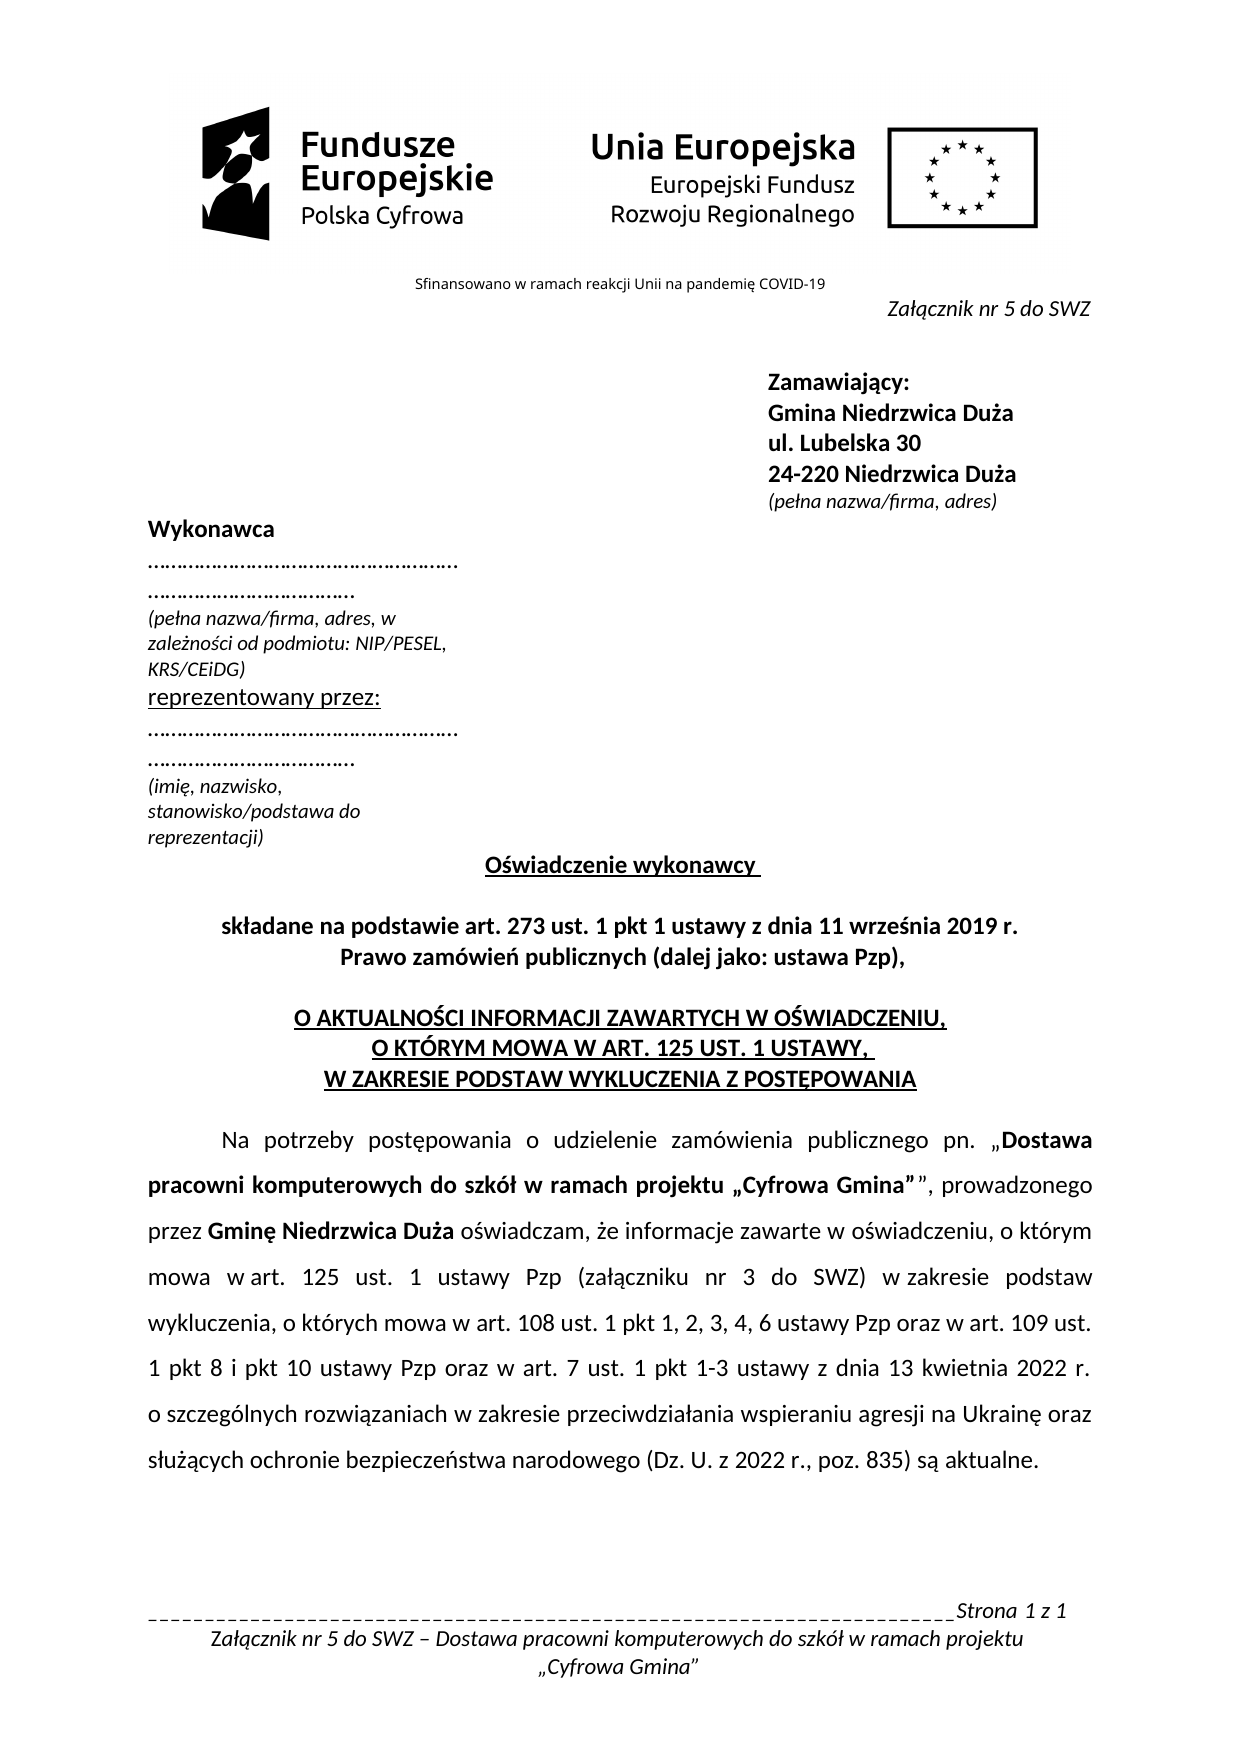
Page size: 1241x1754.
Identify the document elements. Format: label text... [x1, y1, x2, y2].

text Wykonawca [148, 514, 1093, 544]
text Oświadczenie wykonawcy [148, 849, 1093, 880]
text Na potrzeby postępowania o udzielenie zamówienia publicznego pn. „Dostawa pracowni komputerowych do szkół w ramach projektu „Cyfrowa Gmina””, prowadzonego przez Gminę Niedrzwica Duża oświadczam, że informacje zawarte w oświadczeniu, o którym mowa w art. 125 ust. 1 ustawy Pzp (załączniku nr 3 do SWZ) w zakresie podstaw wykluczenia, o których mowa w art. 108 ust. 1 pkt 1, 2, 3, 4, 6 ustawy Pzp oraz w art. 109 ust. 1 pkt 8 i pkt 10 ustawy Pzp oraz w art. 7 ust. 1 pkt 1-3 ustawy z dnia 13 kwietnia 2022 r. o szczególnych rozwiązaniach w zakresie przeciwdziałania wspieraniu agresji na Ukrainę oraz służących ochronie bezpieczeństwa narodowego (Dz. U. z 2022 r., poz. 835) są aktualne. [148, 1124, 1093, 1474]
text O AKTUALNOŚCI INFORMACJI ZAWARTYCH W OŚWIADCZENIU, [148, 1002, 1093, 1032]
text Prawo zamówień publicznych (dalej jako: ustawa Pzp), [148, 941, 1093, 971]
text Gmina Niedrzwica Duża [768, 397, 1093, 427]
text (imię, nazwisko, stanowisko/podstawa do reprezentacji) [148, 773, 472, 849]
text ……………………………………………………………………………… [148, 712, 472, 773]
text ……………………………………………………………………………… [148, 544, 472, 605]
text 24-220 Niedrzwica Duża [768, 458, 1093, 488]
text Zamawiający: [694, 366, 1093, 397]
text W ZAKRESIE PODSTAW WYKLUCZENIA Z POSTĘPOWANIA [148, 1063, 1093, 1093]
text reprezentowany przez: [148, 681, 1093, 712]
text składane na podstawie art. 273 ust. 1 pkt 1 ustawy z dnia 11 września 2019 r. [148, 910, 1093, 941]
text (pełna nazwa/firma, adres) [768, 488, 1093, 514]
text ul. Lubelska 30 [768, 427, 1093, 458]
text Załącznik nr 5 do SWZ [148, 294, 1093, 322]
text (pełna nazwa/firma, adres, w zależności od podmiotu: NIP/PESEL, KRS/CEiDG) [148, 605, 472, 681]
text O KTÓRYM MOWA W ART. 125 UST. 1 USTAWY, [148, 1032, 1093, 1063]
picture [169, 73, 1071, 274]
